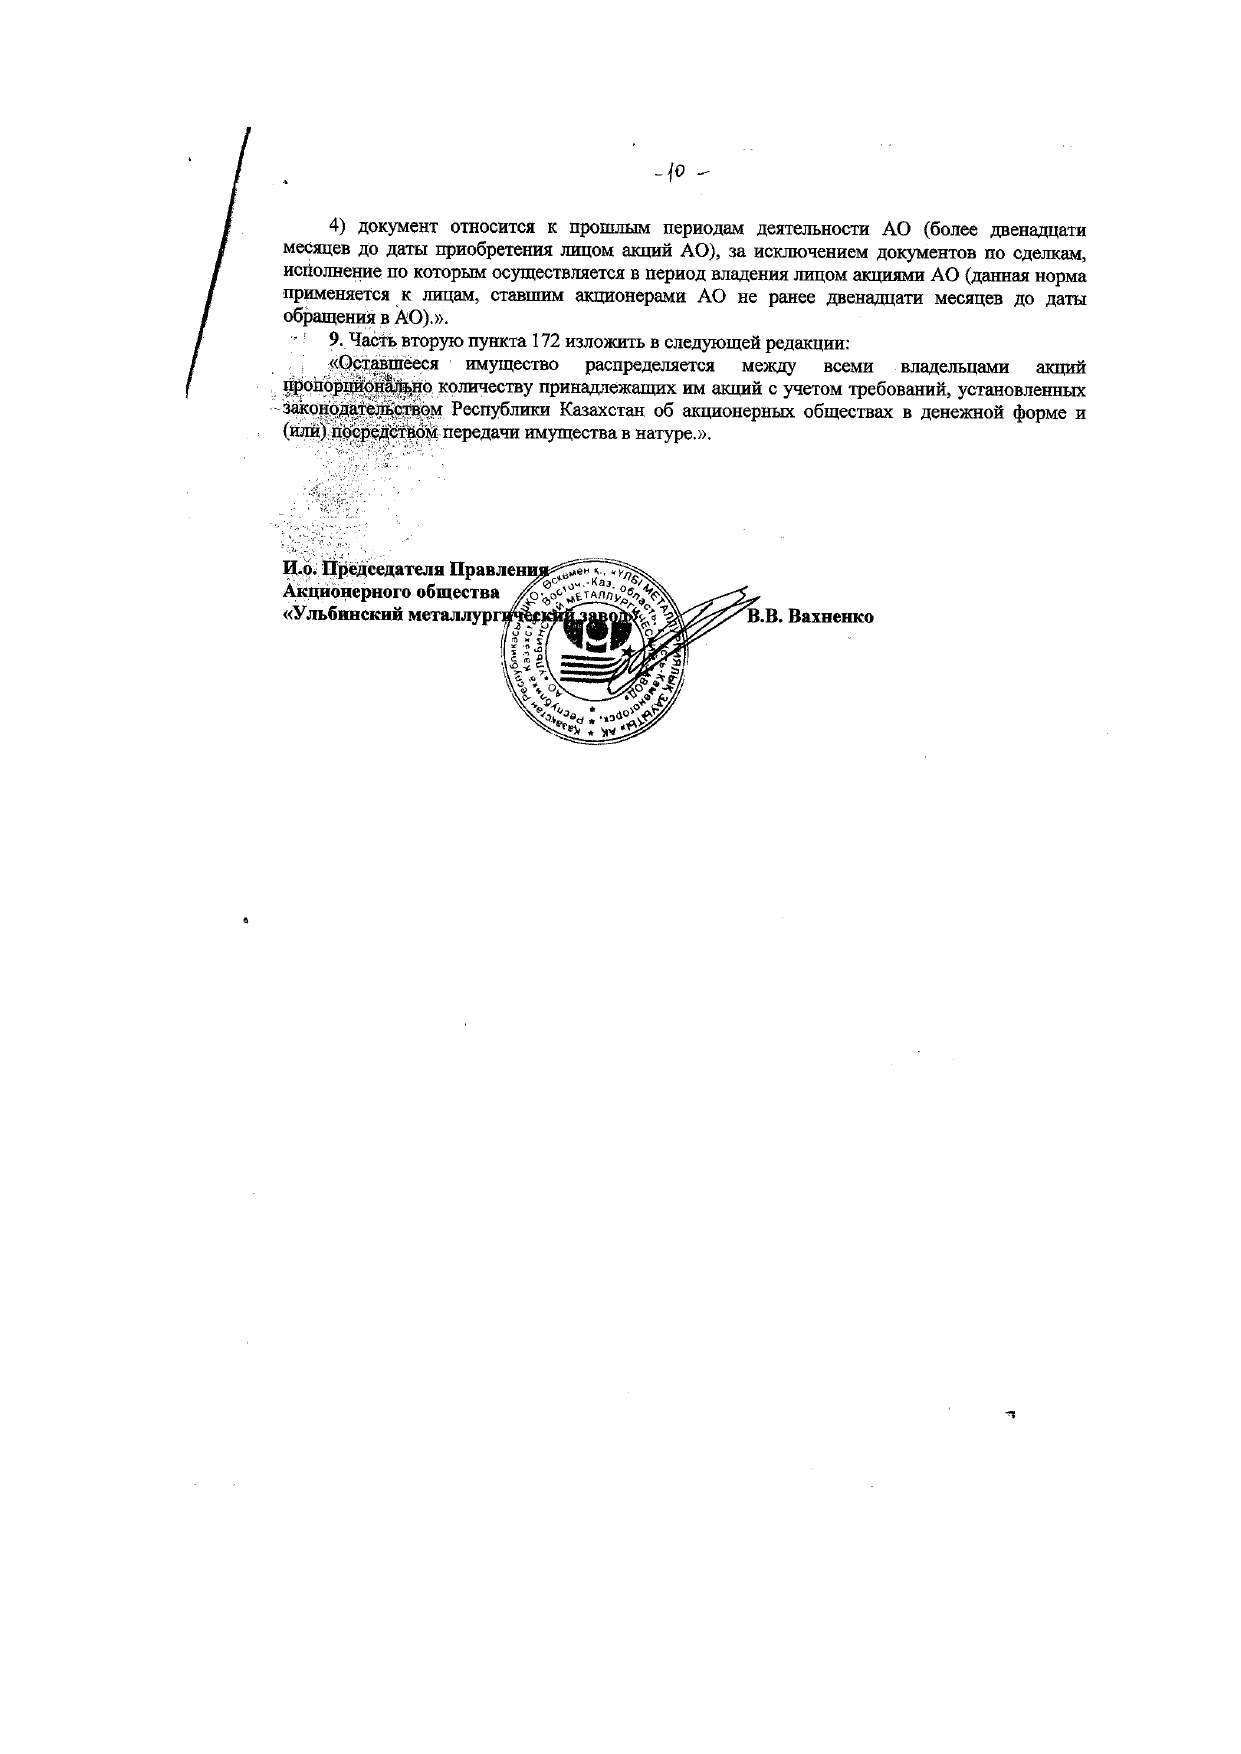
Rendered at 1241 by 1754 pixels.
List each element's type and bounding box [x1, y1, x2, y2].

picture [177, 118, 1152, 1497]
